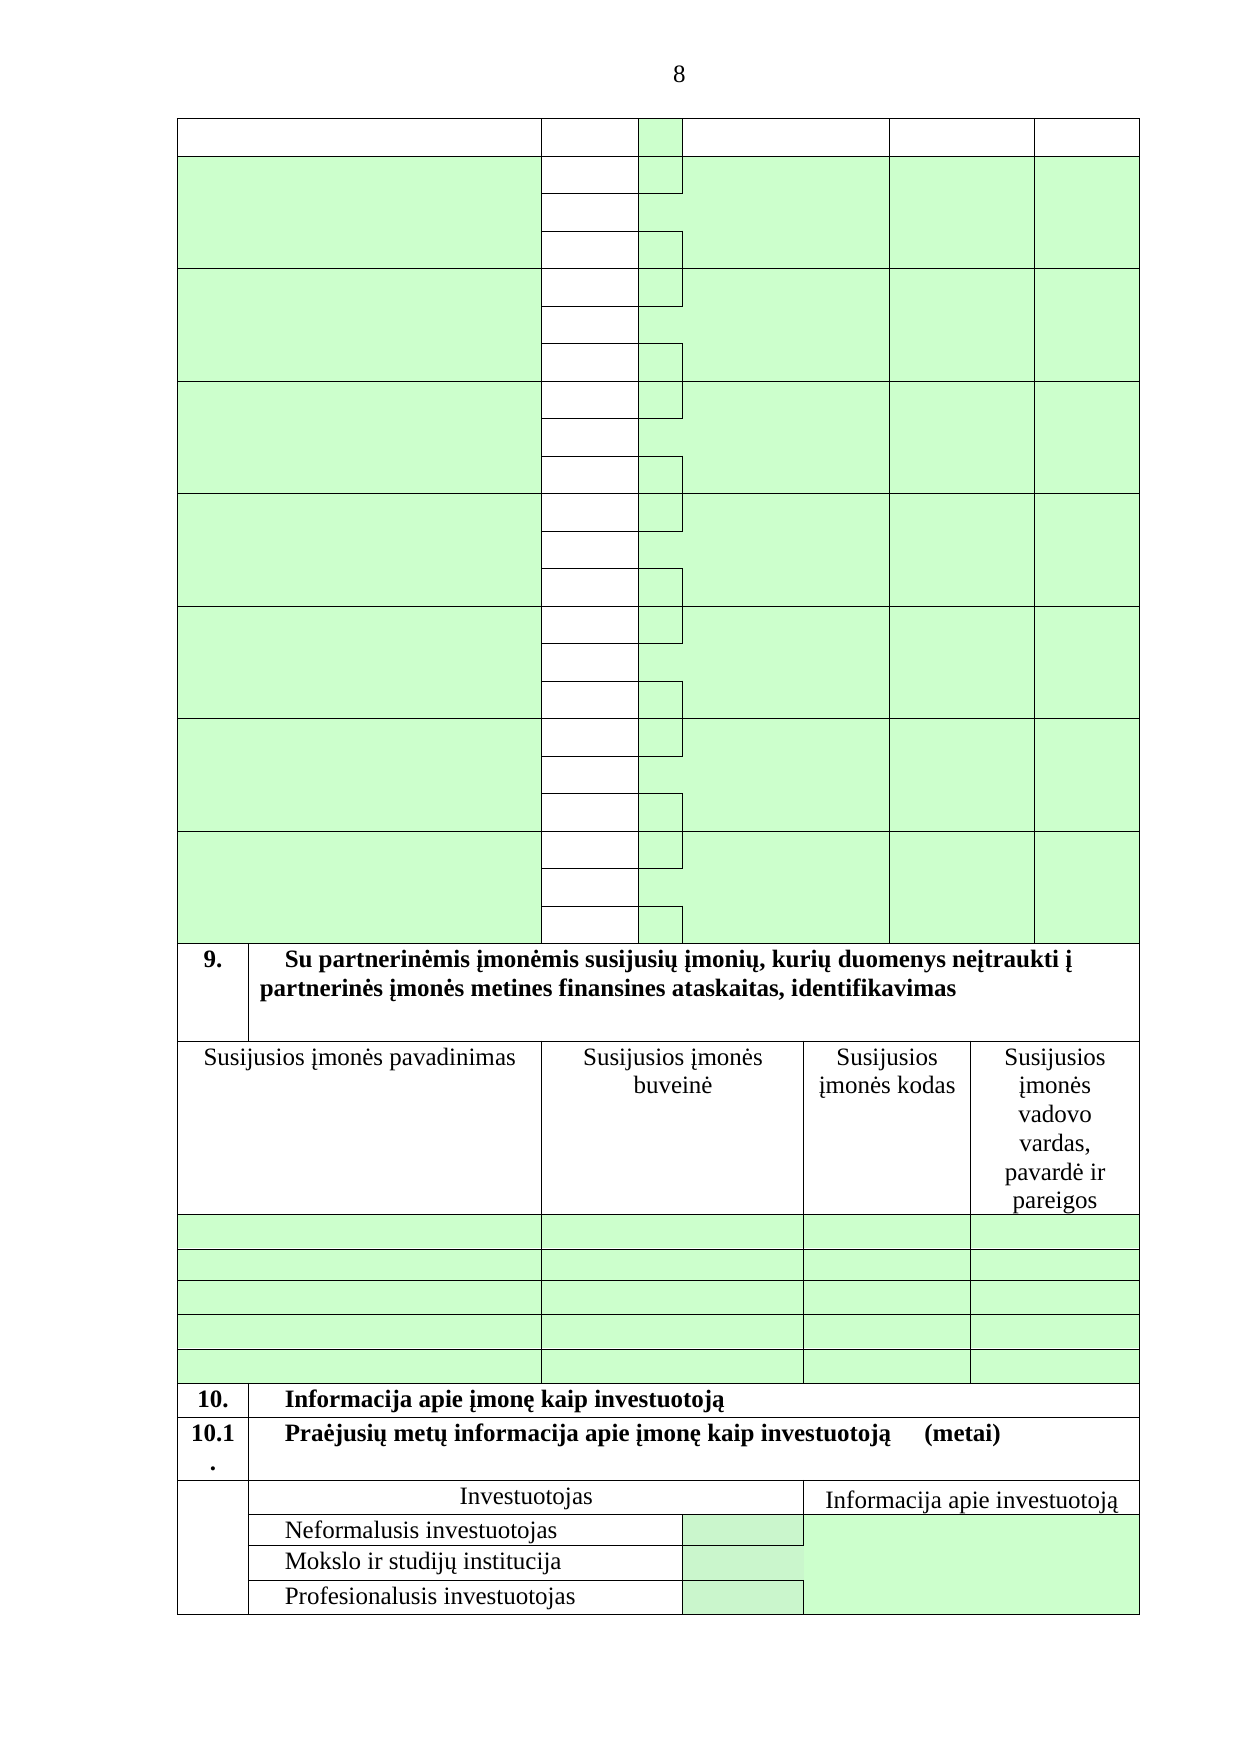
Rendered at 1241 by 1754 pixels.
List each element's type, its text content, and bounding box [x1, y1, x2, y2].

table_cell [542, 757, 638, 793]
table_cell [178, 607, 541, 718]
table_cell Neformalusis investuotojas [249, 1515, 682, 1545]
table_cell Mokslo ir studijų institucija [249, 1546, 682, 1580]
table_cell [639, 119, 682, 156]
table_cell [639, 382, 682, 418]
table_cell [542, 382, 638, 418]
table_cell [639, 232, 682, 268]
table_cell [542, 1250, 803, 1280]
table_cell [639, 682, 682, 718]
table_cell [639, 719, 682, 756]
table_cell Profesionalusis investuotojas [249, 1581, 682, 1614]
table_cell Susijusios įmonės vadovo vardas, pavardė ir pareigos [971, 1042, 1139, 1214]
table_cell [178, 494, 541, 606]
table_cell [178, 1315, 541, 1348]
table_cell [1035, 832, 1139, 943]
table_cell Informacija apie investuotoją [804, 1481, 1139, 1514]
table_cell 10. [178, 1384, 248, 1417]
table_cell [542, 307, 638, 343]
table_cell [683, 719, 889, 831]
table_cell [178, 1250, 541, 1280]
table_cell [1035, 157, 1139, 268]
table_cell [971, 1315, 1139, 1348]
table_cell [542, 532, 638, 568]
table_cell [639, 832, 682, 868]
table_cell [890, 269, 1034, 381]
table_cell Susijusios įmonės buveinė [542, 1042, 803, 1214]
table_cell [683, 157, 889, 268]
table_cell [639, 907, 682, 943]
table_cell [683, 1581, 803, 1614]
table_cell [178, 832, 541, 943]
table_cell [1035, 607, 1139, 718]
table_cell [639, 457, 682, 493]
table_cell [804, 1250, 970, 1280]
table_cell [890, 607, 1034, 718]
table_cell [971, 1250, 1139, 1280]
table_cell [542, 832, 638, 868]
table_cell [542, 232, 638, 268]
table_cell [890, 382, 1034, 493]
table_cell [542, 907, 638, 943]
table_cell [639, 419, 683, 456]
table_cell [890, 719, 1034, 831]
table_cell [542, 682, 638, 718]
table_cell [683, 1515, 803, 1545]
table_cell [971, 1215, 1139, 1248]
table_cell 9. [178, 944, 248, 1041]
table_cell [971, 1281, 1139, 1314]
table_cell [1035, 382, 1139, 493]
table_cell [890, 157, 1034, 268]
table_cell [639, 569, 682, 606]
table_cell [178, 157, 541, 268]
table_cell [178, 382, 541, 493]
table_cell Susijusios įmonės pavadinimas [178, 1042, 541, 1214]
table_cell [683, 1546, 804, 1580]
table_cell [683, 269, 889, 381]
table_cell [804, 1315, 970, 1348]
table_cell [639, 157, 682, 193]
table_cell [542, 719, 638, 756]
table_cell [542, 1350, 803, 1383]
table_cell [639, 194, 683, 231]
table_cell [178, 1281, 541, 1314]
table_cell [542, 119, 638, 156]
table_cell [683, 382, 889, 493]
table_cell [804, 1215, 970, 1248]
table_cell (metai) [913, 1418, 1139, 1480]
table_cell [639, 494, 682, 531]
table_cell Su partnerinėmis įmonėmis susijusių įmonių, kurių duomenys neįtraukti į partnerinės įmonės metines finansines ataskaitas, identifikavimas [249, 944, 1139, 1041]
table_cell [1035, 269, 1139, 381]
table_cell Praėjusių metų informacija apie įmonę kaip investuotoją [249, 1418, 913, 1480]
table_cell [639, 269, 682, 306]
table_cell [890, 832, 1034, 943]
table_cell [542, 457, 638, 493]
table_cell [542, 794, 638, 831]
table_cell [1035, 494, 1139, 606]
table_cell [178, 1215, 541, 1248]
table_cell 10.1. [178, 1418, 248, 1480]
table_cell [542, 194, 638, 231]
table_cell [542, 344, 638, 381]
table_cell [1035, 719, 1139, 831]
table_cell [890, 494, 1034, 606]
table_cell [178, 1481, 248, 1614]
table_cell [639, 307, 683, 343]
table_cell [542, 1215, 803, 1248]
table_cell [804, 1350, 970, 1383]
table_cell [178, 269, 541, 381]
table_cell [542, 269, 638, 306]
table_cell [639, 607, 682, 643]
table_cell [804, 1515, 1139, 1614]
table_cell [971, 1350, 1139, 1383]
table_cell [178, 719, 541, 831]
table_cell [639, 869, 683, 906]
table_cell [639, 794, 682, 831]
table_cell [542, 869, 638, 906]
table_cell [542, 644, 638, 681]
table_cell [542, 419, 638, 456]
table_cell Investuotojas [249, 1481, 803, 1514]
table_cell [683, 607, 889, 718]
table_cell [804, 1281, 970, 1314]
table_cell [683, 494, 889, 606]
table_cell [542, 607, 638, 643]
table_cell [542, 1315, 803, 1348]
table_cell [178, 1350, 541, 1383]
table_cell [683, 832, 889, 943]
table_cell [639, 532, 683, 568]
table_cell [639, 757, 683, 793]
table_cell [542, 157, 638, 193]
table_cell [639, 344, 682, 381]
table_cell [542, 494, 638, 531]
table_cell [639, 644, 683, 681]
table_cell Informacija apie įmonę kaip investuotoją [249, 1384, 1139, 1417]
table_cell [542, 1281, 803, 1314]
table_cell [542, 569, 638, 606]
table_cell Susijusios įmonės kodas [804, 1042, 970, 1214]
